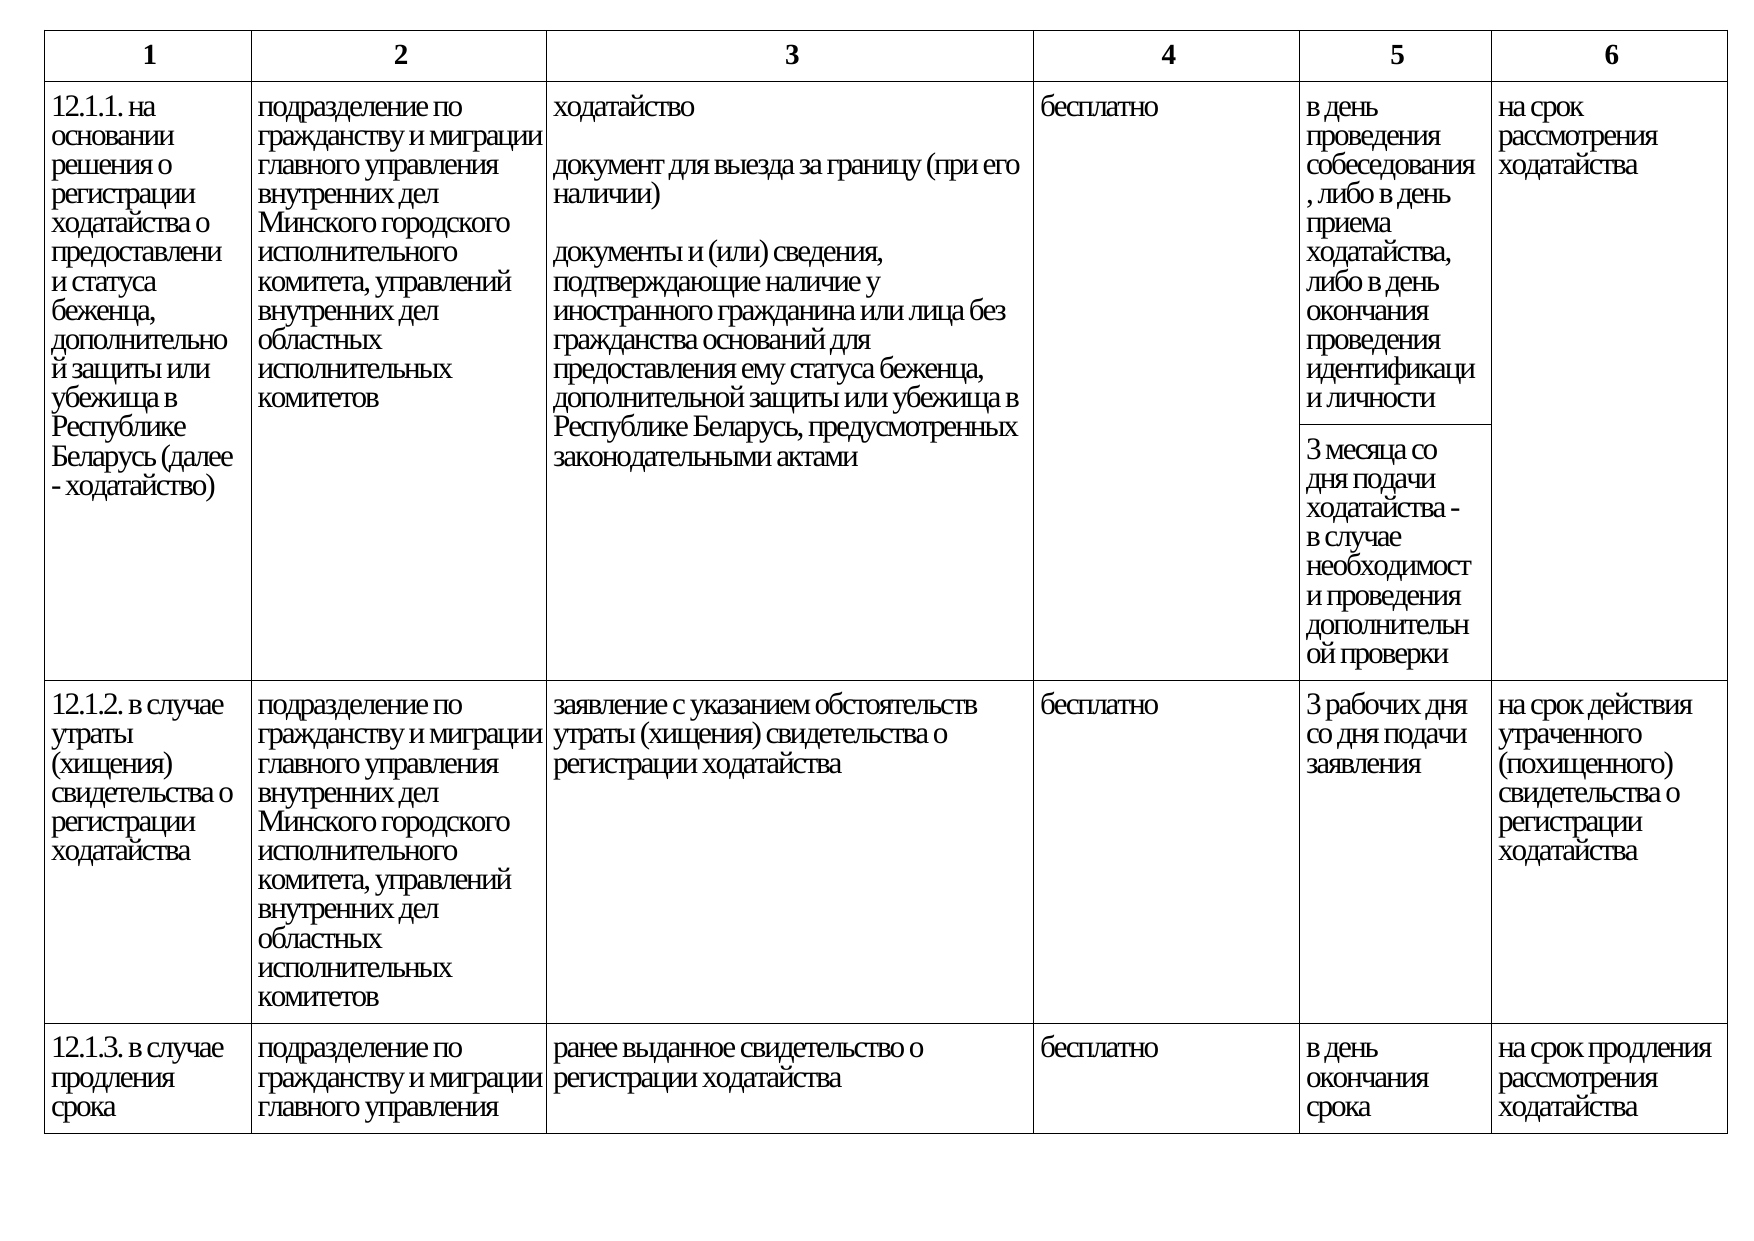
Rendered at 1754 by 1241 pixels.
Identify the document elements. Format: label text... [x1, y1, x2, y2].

table_cell 12.1.2. в случае утраты (хищения) свидетельства о регистрации ходатайства [45, 681, 251, 1023]
table_cell на срок действия утраченного (похищенного) свидетельства о регистрации ходатайства [1492, 681, 1727, 1023]
table_header 6 [1492, 31, 1727, 81]
table_header 5 [1300, 31, 1491, 81]
table_cell в день проведения собеседования, либо в день приема ходатайства, либо в день окончания проведения идентификации личности [1300, 82, 1491, 424]
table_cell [547, 1024, 1033, 1133]
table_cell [1492, 1024, 1727, 1133]
table_cell 3 месяца со дня подачи ходатайства - в случае необходимости проведения дополнительной проверки [1300, 425, 1491, 680]
table_cell на срок рассмотрения ходатайства [1492, 82, 1727, 680]
table_header 1 [45, 31, 251, 81]
table_header 4 [1034, 31, 1299, 81]
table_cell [1300, 1024, 1491, 1133]
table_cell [252, 1024, 546, 1133]
table_header 2 [252, 31, 546, 81]
table_cell заявление с указанием обстоятельств утраты (хищения) свидетельства о регистрации ходатайства [547, 681, 1033, 1023]
table_cell ходатайство документ для выезда за границу (при его наличии) документы и (или) сведения, подтверждающие наличие у иностранного гражданина или лица без гражданства оснований для предоставления ему статуса беженца, дополнительной защиты или убежища в Республике Беларусь, предусмотренных законодательными актами [547, 82, 1033, 680]
table_header 3 [547, 31, 1033, 81]
table_cell бесплатно [1034, 681, 1299, 1023]
table_cell 12.1.1. на основании решения о регистрации ходатайства о предоставлении статуса беженца, дополнительной защиты или убежища в Республике Беларусь (далее - ходатайство) [45, 82, 251, 680]
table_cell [45, 1024, 251, 1133]
table_cell бесплатно [1034, 1024, 1299, 1133]
table_cell бесплатно [1034, 82, 1299, 680]
table_cell 3 рабочих дня со дня подачи заявления [1300, 681, 1491, 1023]
